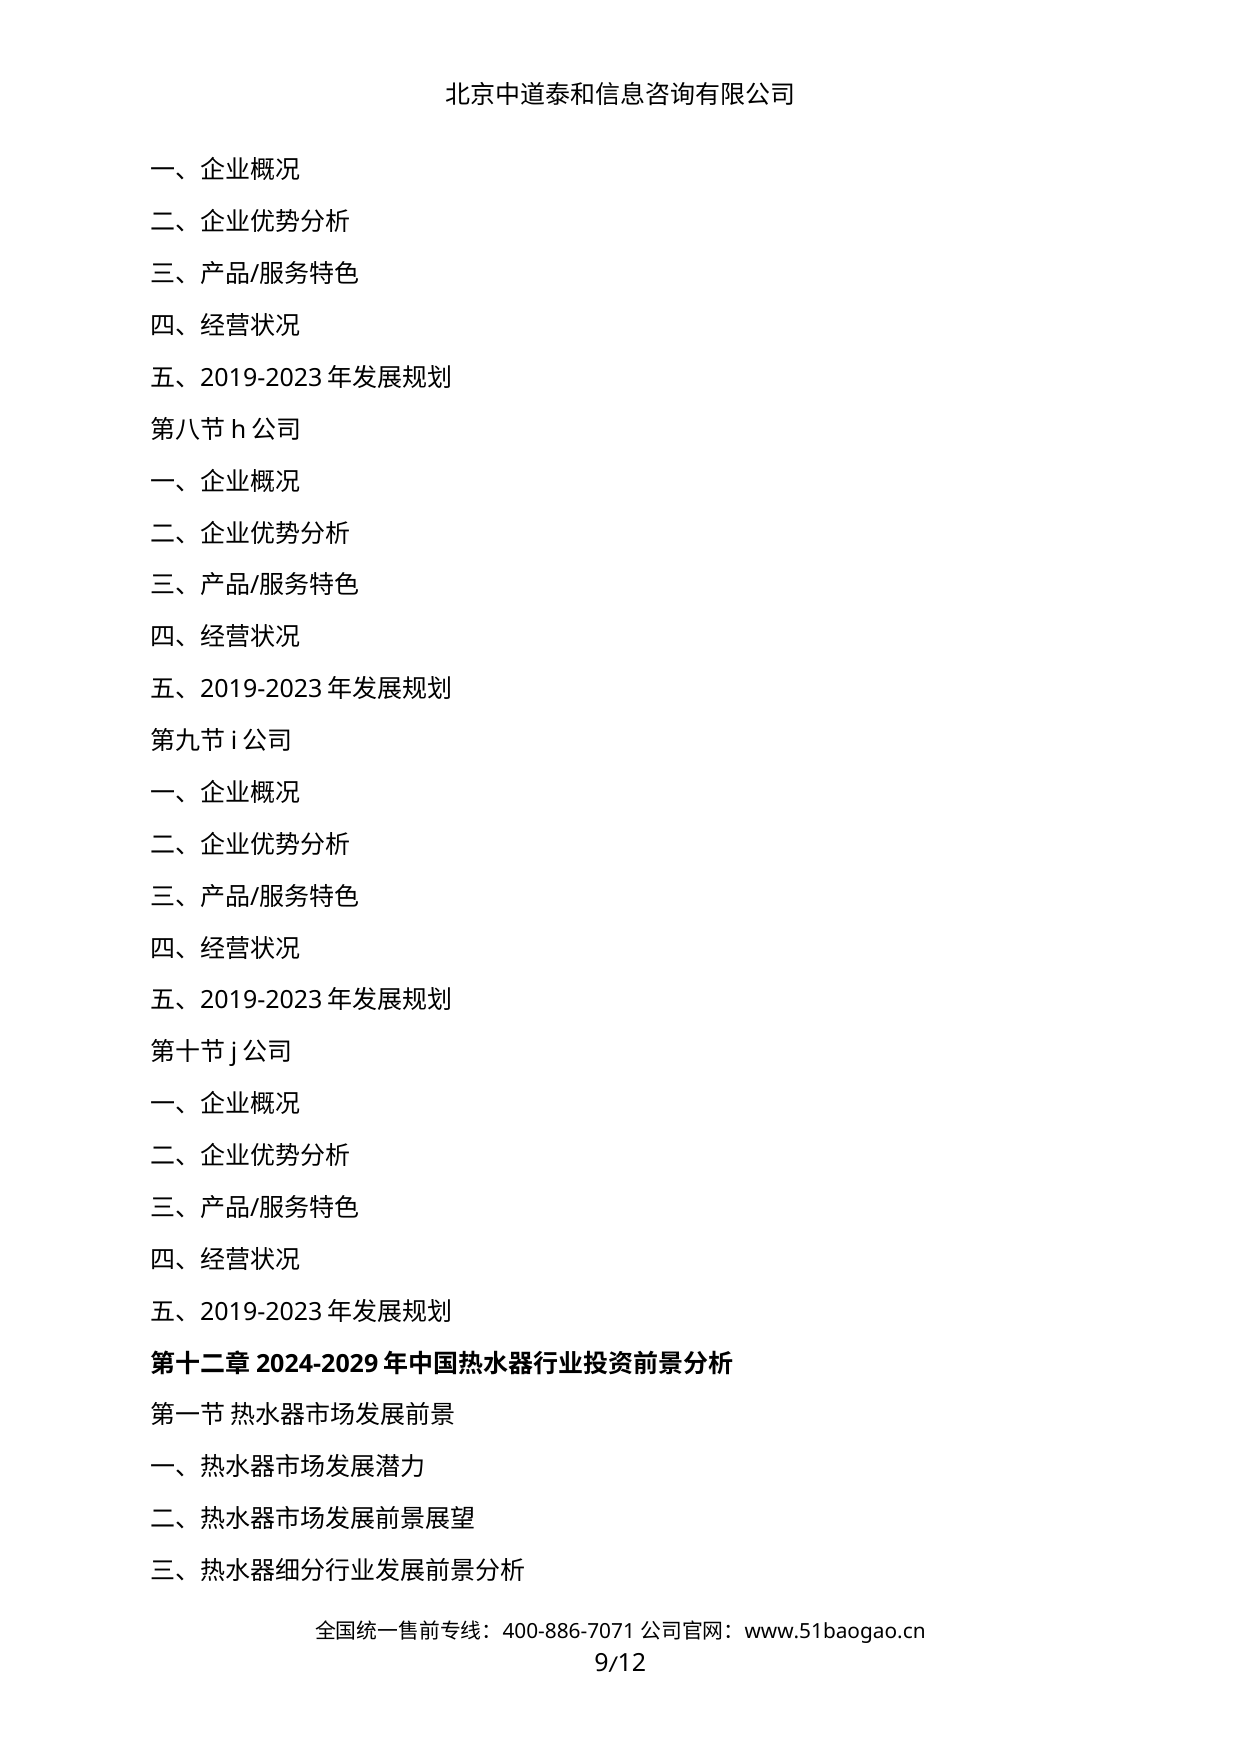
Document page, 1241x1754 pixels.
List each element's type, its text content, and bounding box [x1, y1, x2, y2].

text 一、热水器市场发展潜力 [150, 1447, 1090, 1483]
text 一、企业概况 [150, 772, 1090, 809]
text 五、2019-2023年发展规划 [150, 357, 1090, 394]
text 二、企业优势分析 [150, 824, 1090, 861]
text 第九节 i公司 [150, 721, 1090, 757]
text 四、经营状况 [150, 1239, 1090, 1276]
text 五、2019-2023年发展规划 [150, 980, 1090, 1016]
text 三、产品/服务特色 [150, 1187, 1090, 1224]
text 五、2019-2023年发展规划 [150, 669, 1090, 705]
text 第十节 j公司 [150, 1032, 1090, 1068]
text 第十二章 2024-2029年中国热水器行业投资前景分析 [150, 1343, 1090, 1379]
text 五、2019-2023年发展规划 [150, 1291, 1090, 1327]
text 一、企业概况 [150, 461, 1090, 497]
text 三、产品/服务特色 [150, 254, 1090, 290]
text 第八节 h公司 [150, 409, 1090, 446]
text 四、经营状况 [150, 617, 1090, 653]
text 三、产品/服务特色 [150, 565, 1090, 601]
text 四、经营状况 [150, 928, 1090, 964]
text 二、企业优势分析 [150, 1136, 1090, 1172]
text 四、经营状况 [150, 306, 1090, 342]
text 一、企业概况 [150, 1084, 1090, 1120]
text 三、产品/服务特色 [150, 876, 1090, 912]
text 二、企业优势分析 [150, 202, 1090, 238]
text 一、企业概况 [150, 150, 1090, 186]
text 二、企业优势分析 [150, 513, 1090, 549]
text 三、热水器细分行业发展前景分析 [150, 1551, 1090, 1587]
text 二、热水器市场发展前景展望 [150, 1499, 1090, 1535]
text 第一节 热水器市场发展前景 [150, 1395, 1090, 1431]
